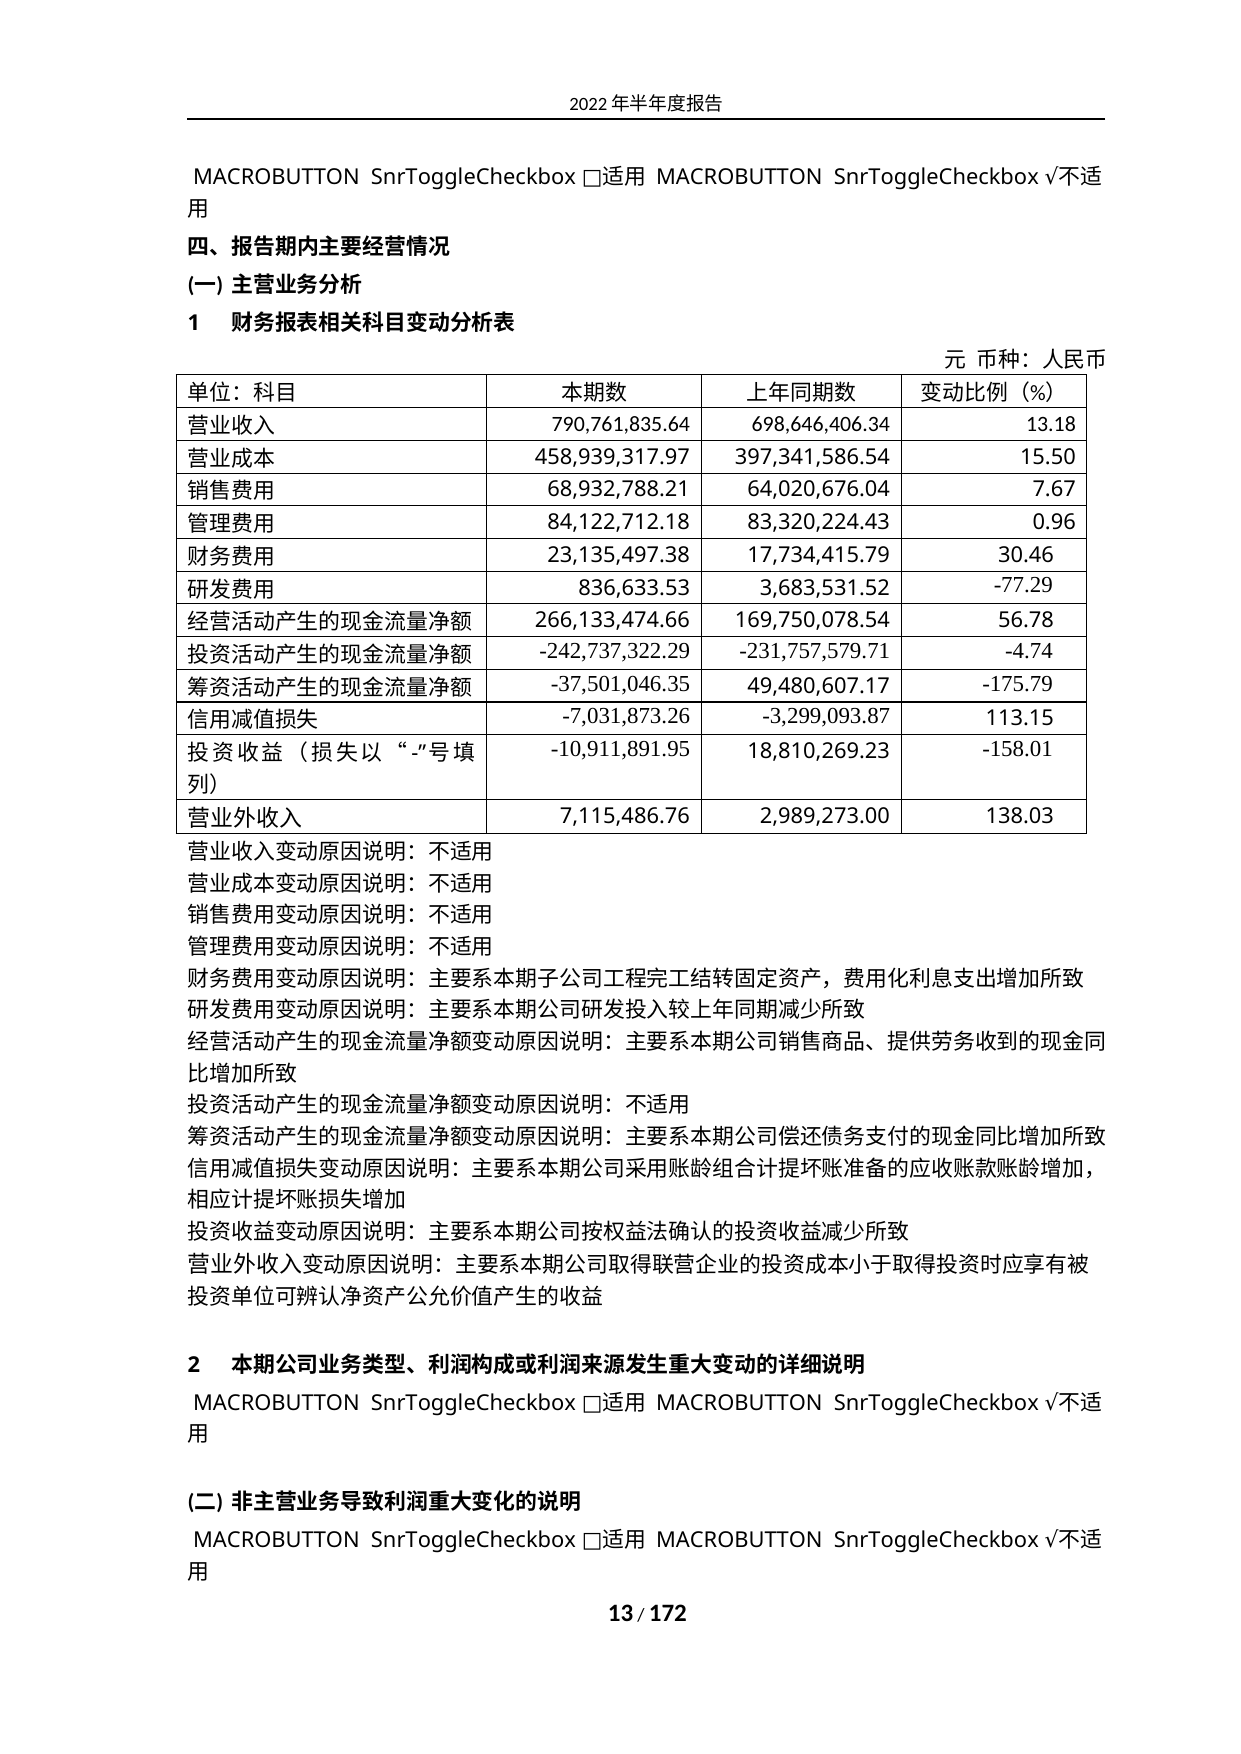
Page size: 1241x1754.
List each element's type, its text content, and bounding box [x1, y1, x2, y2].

subtitle 主营业务分析 [187, 267, 1107, 298]
subtitle 财务报表相关科目变动分析表 [187, 304, 1107, 336]
subtitle 报告期内主要经营情况 [187, 229, 1107, 260]
